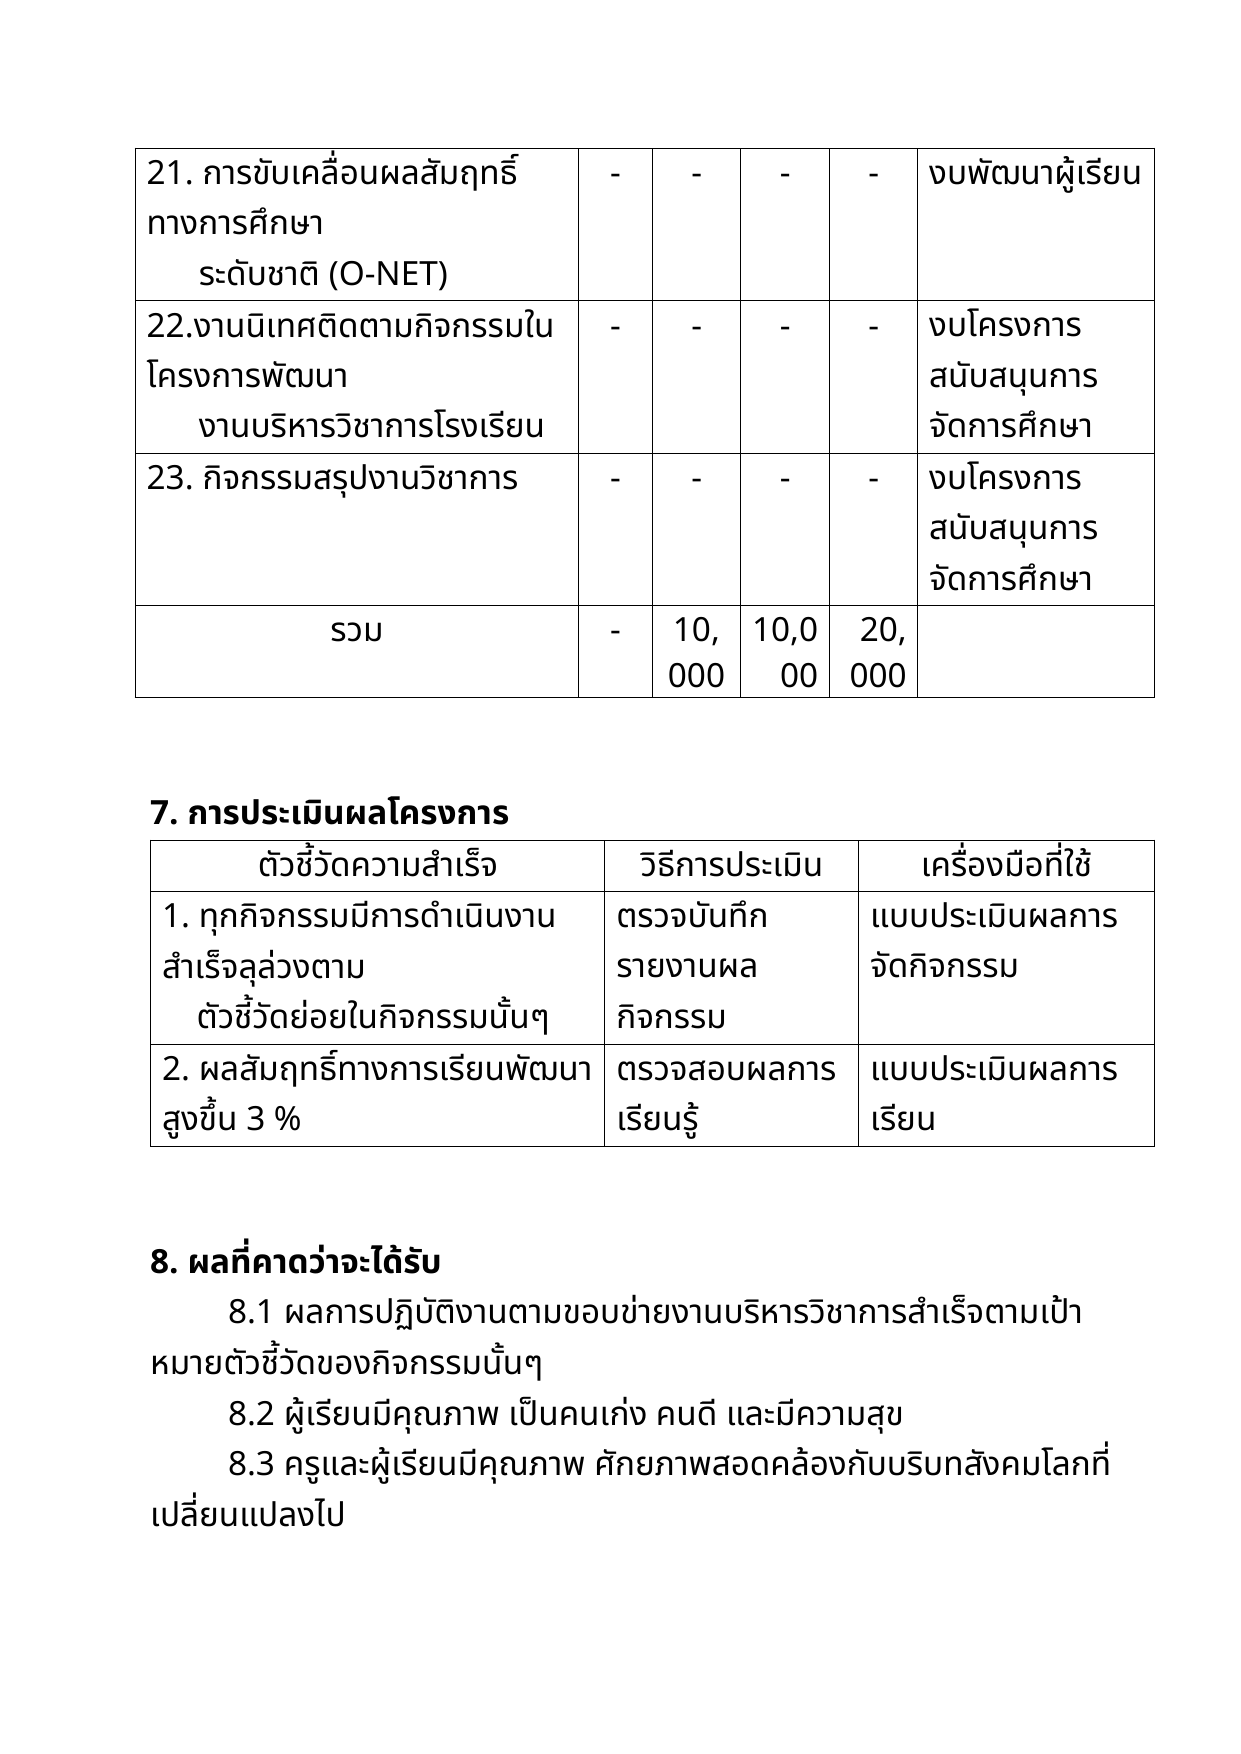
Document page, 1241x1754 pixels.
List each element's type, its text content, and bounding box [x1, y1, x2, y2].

text 8.3 ครูและผู้เรียนมีคุณภาพ ศักยภาพสอดคล้องกับบริบทสังคมโลกที่เปลี่ยนแปลงไป [150, 1440, 1152, 1541]
table_cell - [741, 454, 829, 605]
table_cell - [741, 301, 829, 453]
table_cell - [579, 454, 652, 605]
table_header ตัวชี้วัดความสำเร็จ [151, 841, 604, 891]
table_cell 22.งานนิเทศติดตามกิจกรรมในโครงการพัฒนา งานบริหารวิชาการโรงเรียน [136, 301, 578, 453]
table_cell งบพัฒนาผู้เรียน [918, 149, 1154, 300]
table_cell - [830, 301, 917, 453]
text 7. การประเมินผลโครงการ [150, 789, 1152, 839]
table_cell 10,000 [741, 606, 829, 697]
table_cell - [830, 149, 917, 300]
table_cell งบโครงการสนับสนุนการจัดการศึกษา [918, 301, 1154, 453]
table_cell แบบประเมินผลการจัดกิจกรรม [859, 892, 1154, 1043]
table_cell - [830, 454, 917, 605]
table_cell - [741, 149, 829, 300]
table_cell 23. กิจกรรมสรุปงานวิชาการ [136, 454, 578, 605]
table_cell 2. ผลสัมฤทธิ์ทางการเรียนพัฒนาสูงขึ้น 3 % [151, 1045, 604, 1146]
table_cell - [653, 149, 740, 300]
table_cell ตรวจบันทึกรายงานผลกิจกรรม [605, 892, 858, 1043]
table_cell 10,000 [653, 606, 740, 697]
table_header เครื่องมือที่ใช้ [859, 841, 1154, 891]
text 8.1 ผลการปฏิบัติงานตามขอบข่ายงานบริหารวิชาการสำเร็จตามเป้าหมายตัวชี้วัดของกิจกรรมนั้นๆ [150, 1288, 1152, 1389]
table_cell 21. การขับเคลื่อนผลสัมฤทธิ์ทางการศึกษา ระดับชาติ (O-NET) [136, 149, 578, 300]
table_cell - [653, 301, 740, 453]
table_cell ตรวจสอบผลการเรียนรู้ [605, 1045, 858, 1146]
table_cell งบโครงการสนับสนุนการจัดการศึกษา [918, 454, 1154, 605]
table_cell - [579, 301, 652, 453]
table_cell - [653, 454, 740, 605]
text 8.2 ผู้เรียนมีคุณภาพ เป็นคนเก่ง คนดี และมีความสุข [150, 1389, 1152, 1440]
table_cell รวม [136, 606, 578, 697]
table_cell - [579, 606, 652, 697]
table_cell แบบประเมินผลการเรียน [859, 1045, 1154, 1146]
table_cell 20,000 [830, 606, 917, 697]
table_header วิธีการประเมิน [605, 841, 858, 891]
table_cell - [579, 149, 652, 300]
table_cell 1. ทุกกิจกรรมมีการดำเนินงานสำเร็จลุล่วงตาม ตัวชี้วัดย่อยในกิจกรรมนั้นๆ [151, 892, 604, 1043]
table_cell [918, 606, 1154, 697]
text 8. ผลที่คาดว่าจะได้รับ [150, 1238, 1152, 1288]
